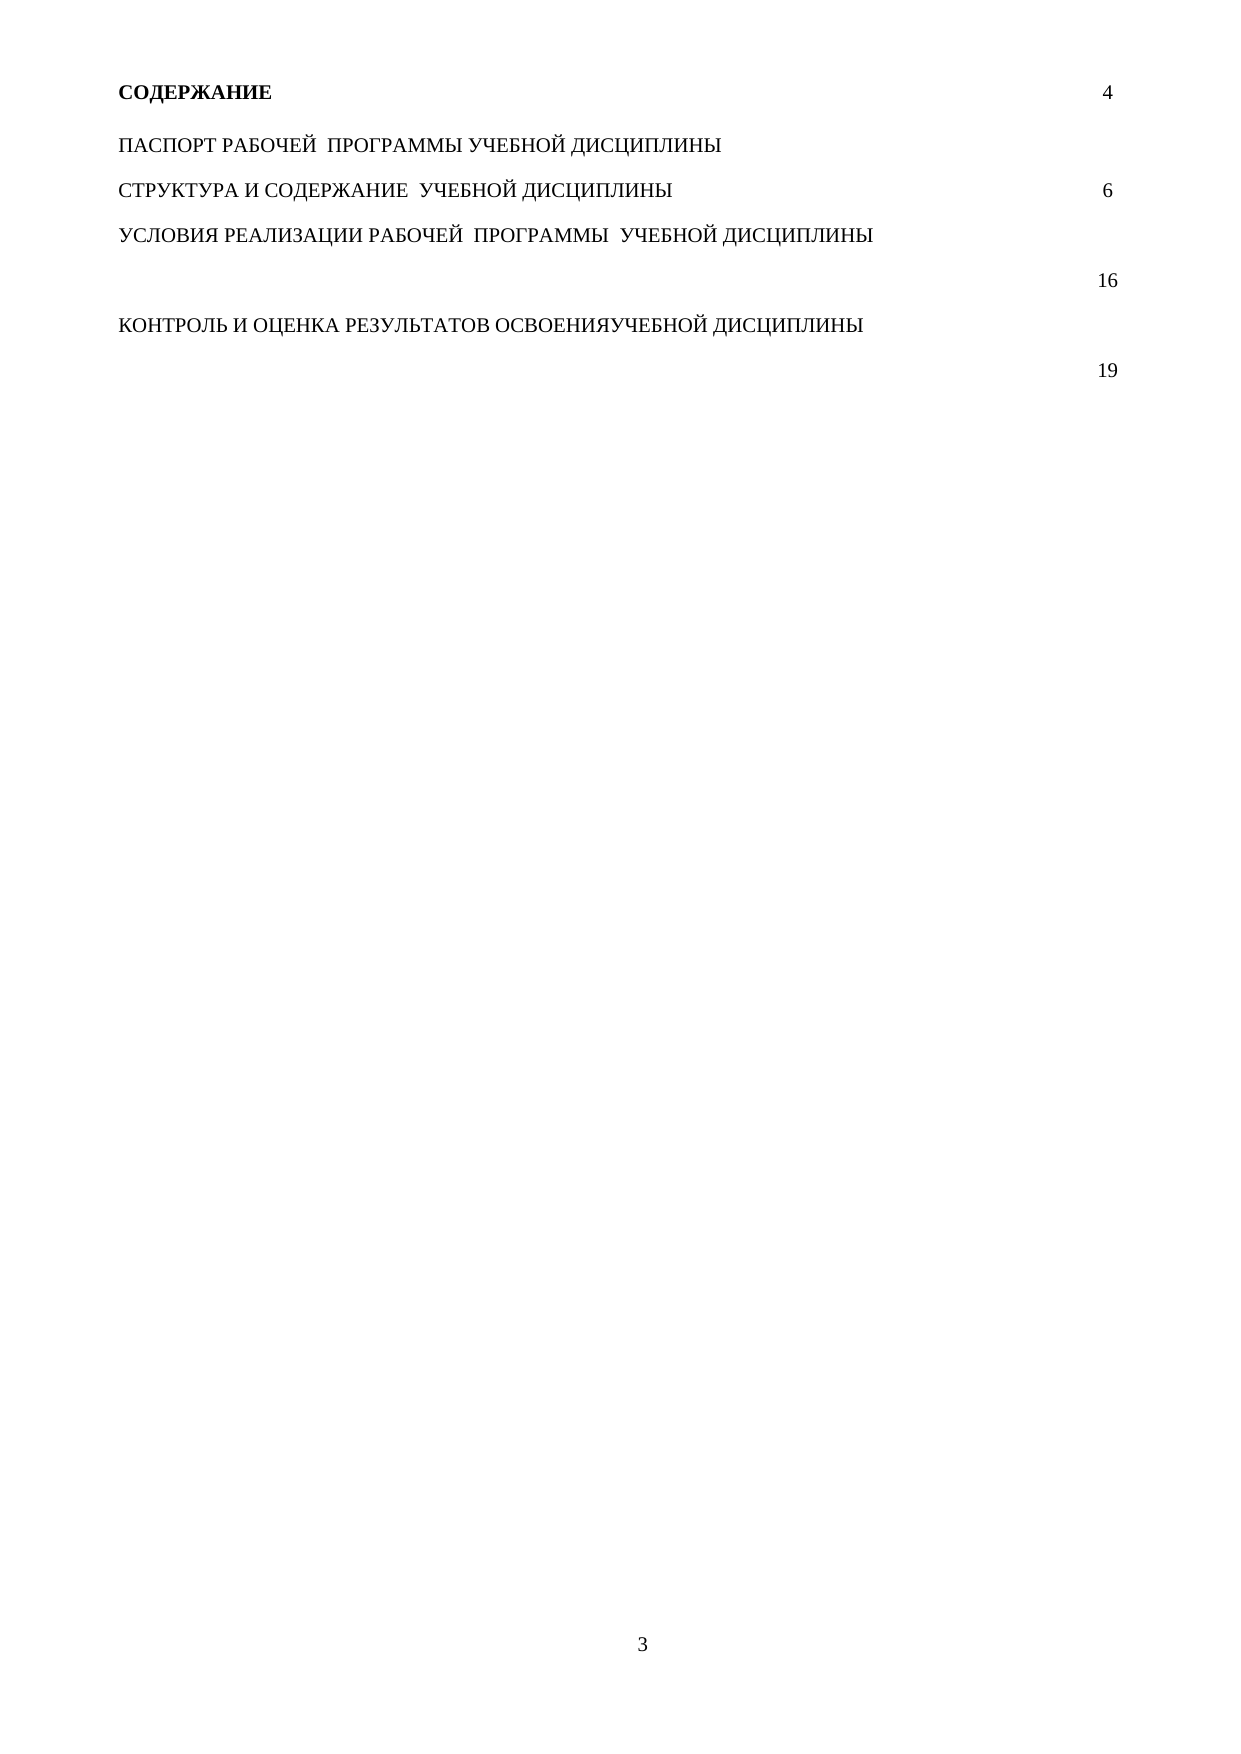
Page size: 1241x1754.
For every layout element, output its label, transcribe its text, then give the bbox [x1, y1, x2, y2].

table_cell СТРУКТУРА И СОДЕРЖАНИЕ УЧЕБНОЙ ДИСЦИПЛИНЫ [107, 157, 1063, 202]
table_cell 6 [1063, 157, 1152, 202]
table_cell УСЛОВИЯ РЕАЛИЗАЦИИ РАБОЧЕЙ ПРОГРАММЫ УЧЕБНОЙ ДИСЦИПЛИНЫ [107, 202, 1063, 292]
table_header 4 [1063, 59, 1152, 157]
table_cell 16 [1063, 202, 1152, 292]
table_cell КОНТРОЛЬ И ОЦЕНКА РЕЗУЛЬТАТОВ ОСВОЕНИЯУЧЕБНОЙ ДИСЦИПЛИНЫ [107, 292, 1063, 382]
table_cell 19 [1063, 292, 1152, 382]
table_header СОДЕРЖАНИЕ ПАСПОРТ РАБОЧЕЙ ПРОГРАММЫ УЧЕБНОЙ ДИСЦИПЛИНЫ [107, 59, 1063, 157]
